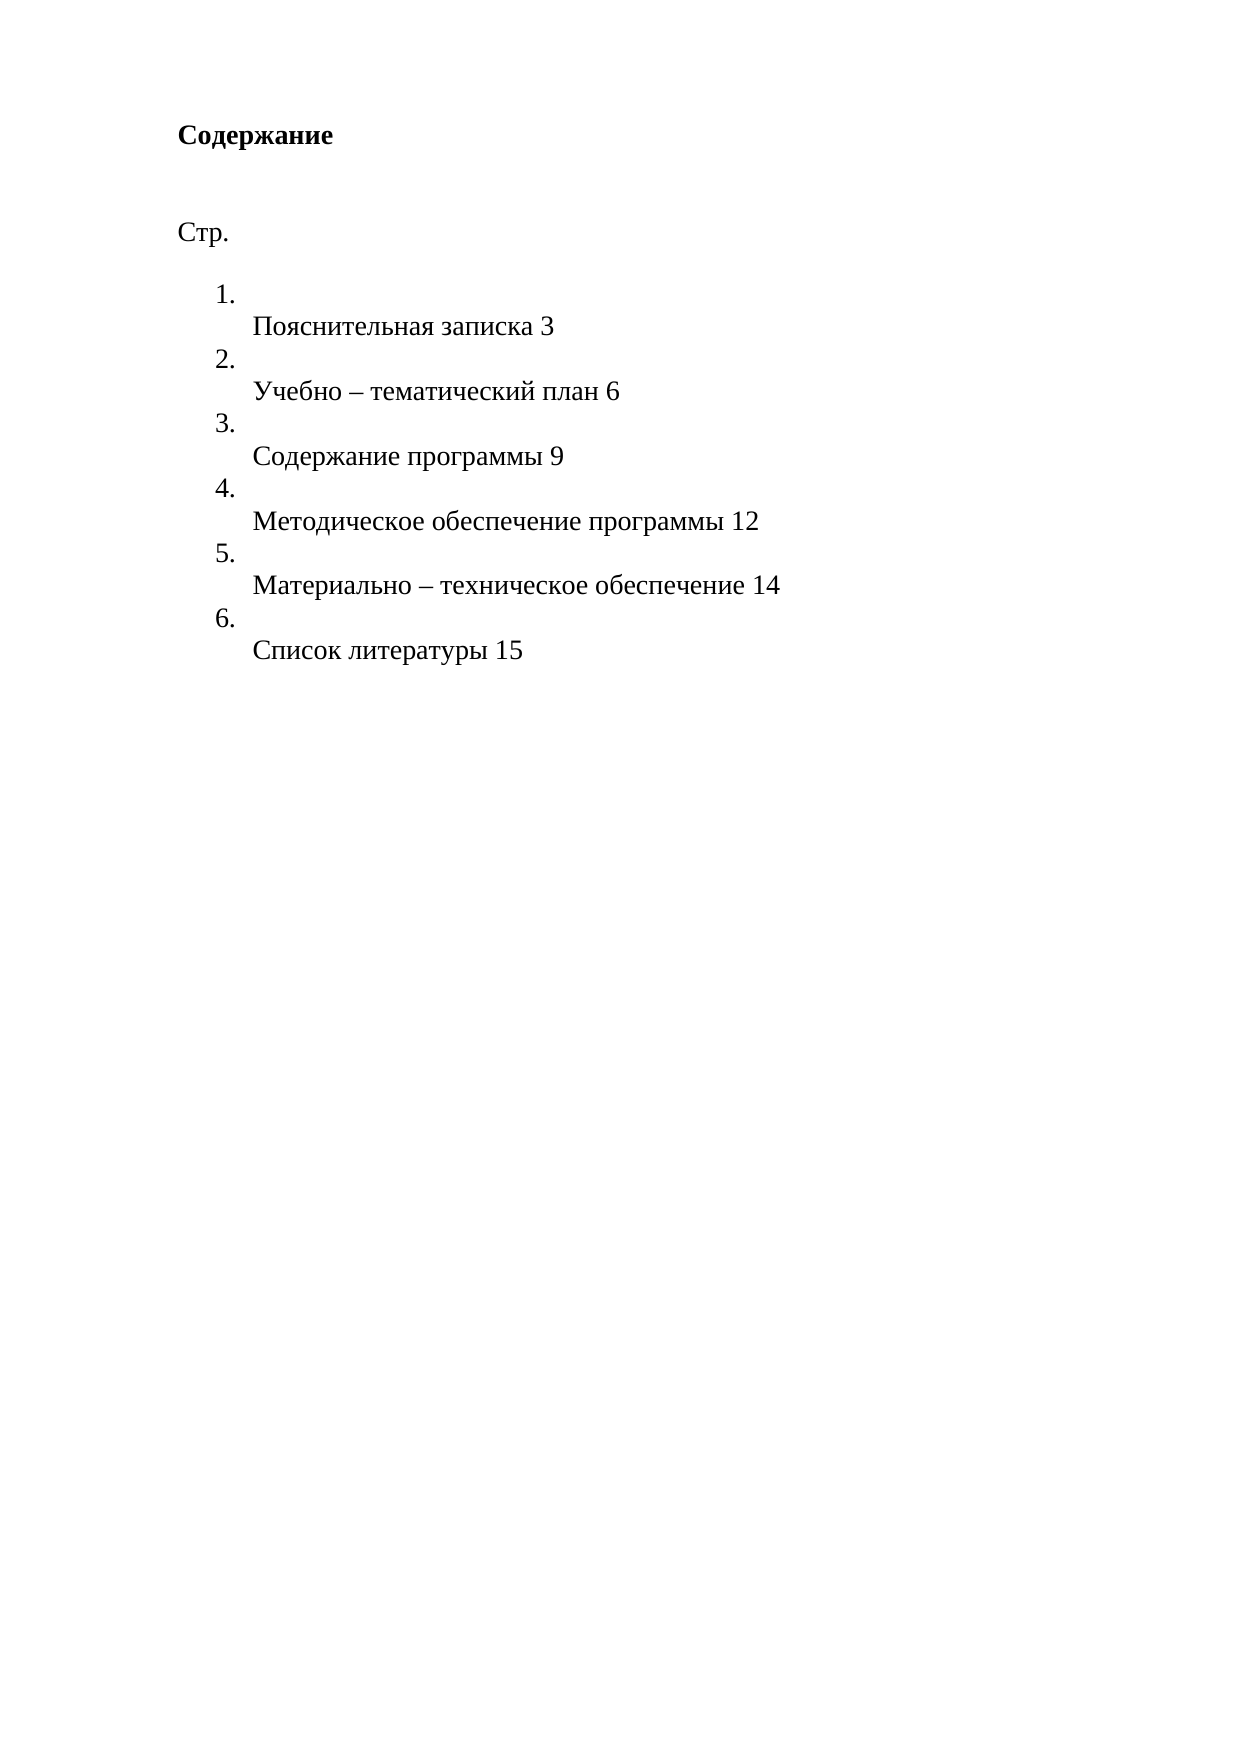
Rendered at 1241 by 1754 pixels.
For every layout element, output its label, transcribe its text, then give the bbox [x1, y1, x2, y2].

text Содержание Стр. [177, 118, 1152, 248]
list Пояснительная записка 3 [215, 277, 1152, 342]
list Учебно – тематический план 6 [215, 342, 1152, 406]
list Материально – техническое обеспечение 14 [215, 536, 1152, 601]
list Методическое обеспечение программы 12 [215, 471, 1152, 536]
list Список литературы 15 [215, 601, 1152, 666]
list Содержание программы 9 [215, 406, 1152, 471]
